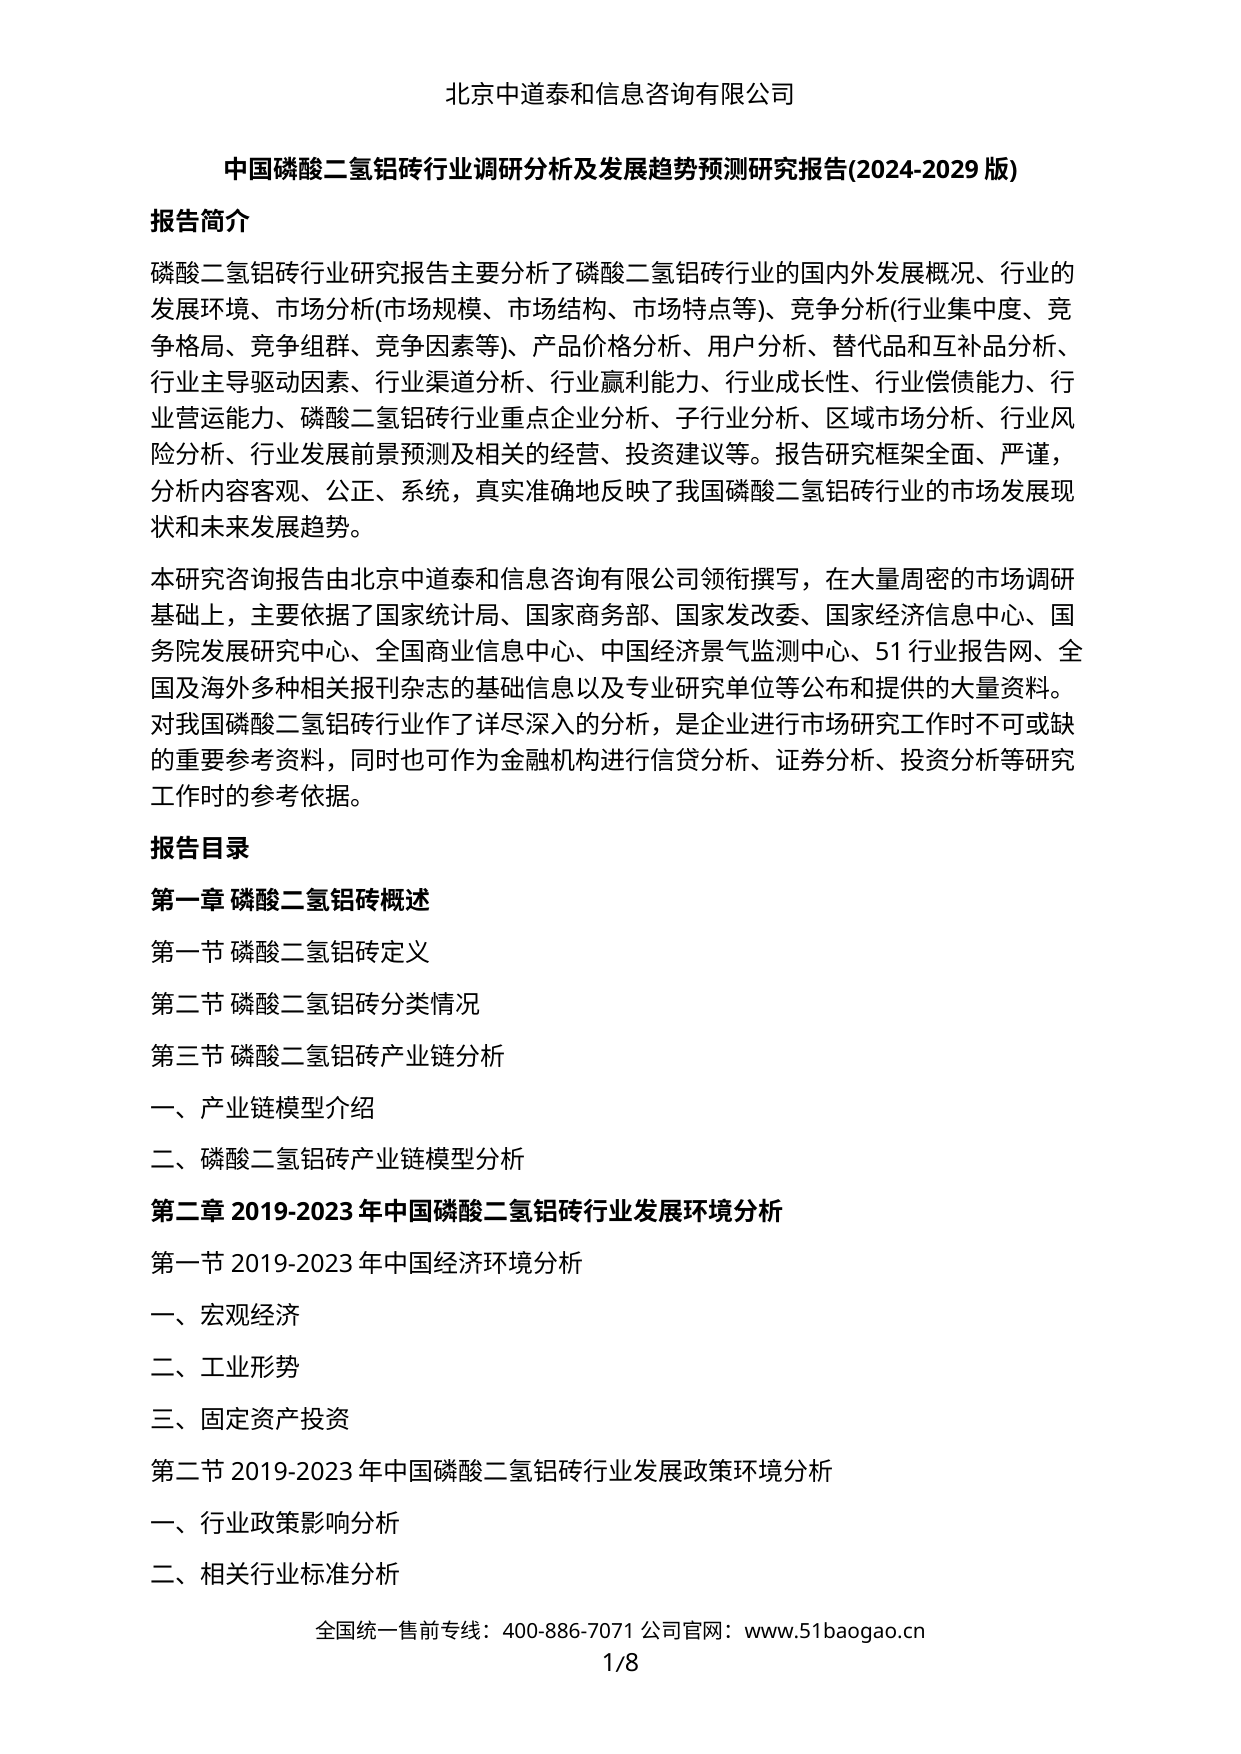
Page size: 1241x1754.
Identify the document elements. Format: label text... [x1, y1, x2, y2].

text 第二节 2019-2023年中国磷酸二氢铝砖行业发展政策环境分析 [150, 1451, 1090, 1487]
text 第一节 磷酸二氢铝砖定义 [150, 932, 1090, 969]
text 第一章 磷酸二氢铝砖概述 [150, 881, 1090, 917]
text 三、固定资产投资 [150, 1399, 1090, 1436]
text 报告简介 [150, 202, 1090, 238]
text 报告目录 [150, 829, 1090, 865]
text 二、磷酸二氢铝砖产业链模型分析 [150, 1140, 1090, 1176]
text 一、宏观经济 [150, 1296, 1090, 1332]
text 第二章 2019-2023年中国磷酸二氢铝砖行业发展环境分析 [150, 1192, 1090, 1228]
text 二、工业形势 [150, 1347, 1090, 1384]
text 一、行业政策影响分析 [150, 1503, 1090, 1539]
text 第三节 磷酸二氢铝砖产业链分析 [150, 1036, 1090, 1072]
text 第一节 2019-2023年中国经济环境分析 [150, 1244, 1090, 1280]
text 一、产业链模型介绍 [150, 1088, 1090, 1124]
text 磷酸二氢铝砖行业研究报告主要分析了磷酸二氢铝砖行业的国内外发展概况、行业的发展环境、市场分析(市场规模、市场结构、市场特点等)、竞争分析(行业集中度、竞争格局、竞争组群、竞争因素等)、产品价格分析、用户分析、替代品和互补品分析、行业主导驱动因素、行业渠道分析、行业赢利能力、行业成长性、行业偿债能力、行业营运能力、磷酸二氢铝砖行业重点企业分析、子行业分析、区域市场分析、行业风险分析、行业发展前景预测及相关的经营、投资建议等。报告研究框架全面、严谨，分析内容客观、公正、系统，真实准确地反映了我国磷酸二氢铝砖行业的市场发展现状和未来发展趋势。 [150, 254, 1090, 544]
text 本研究咨询报告由北京中道泰和信息咨询有限公司领衔撰写，在大量周密的市场调研基础上，主要依据了国家统计局、国家商务部、国家发改委、国家经济信息中心、国务院发展研究中心、全国商业信息中心、中国经济景气监测中心、51行业报告网、全国及海外多种相关报刊杂志的基础信息以及专业研究单位等公布和提供的大量资料。对我国磷酸二氢铝砖行业作了详尽深入的分析，是企业进行市场研究工作时不可或缺的重要参考资料，同时也可作为金融机构进行信贷分析、证券分析、投资分析等研究工作时的参考依据。 [150, 559, 1090, 813]
text 中国磷酸二氢铝砖行业调研分析及发展趋势预测研究报告(2024-2029版) [150, 150, 1090, 186]
text 二、相关行业标准分析 [150, 1555, 1090, 1591]
text 第二节 磷酸二氢铝砖分类情况 [150, 984, 1090, 1021]
